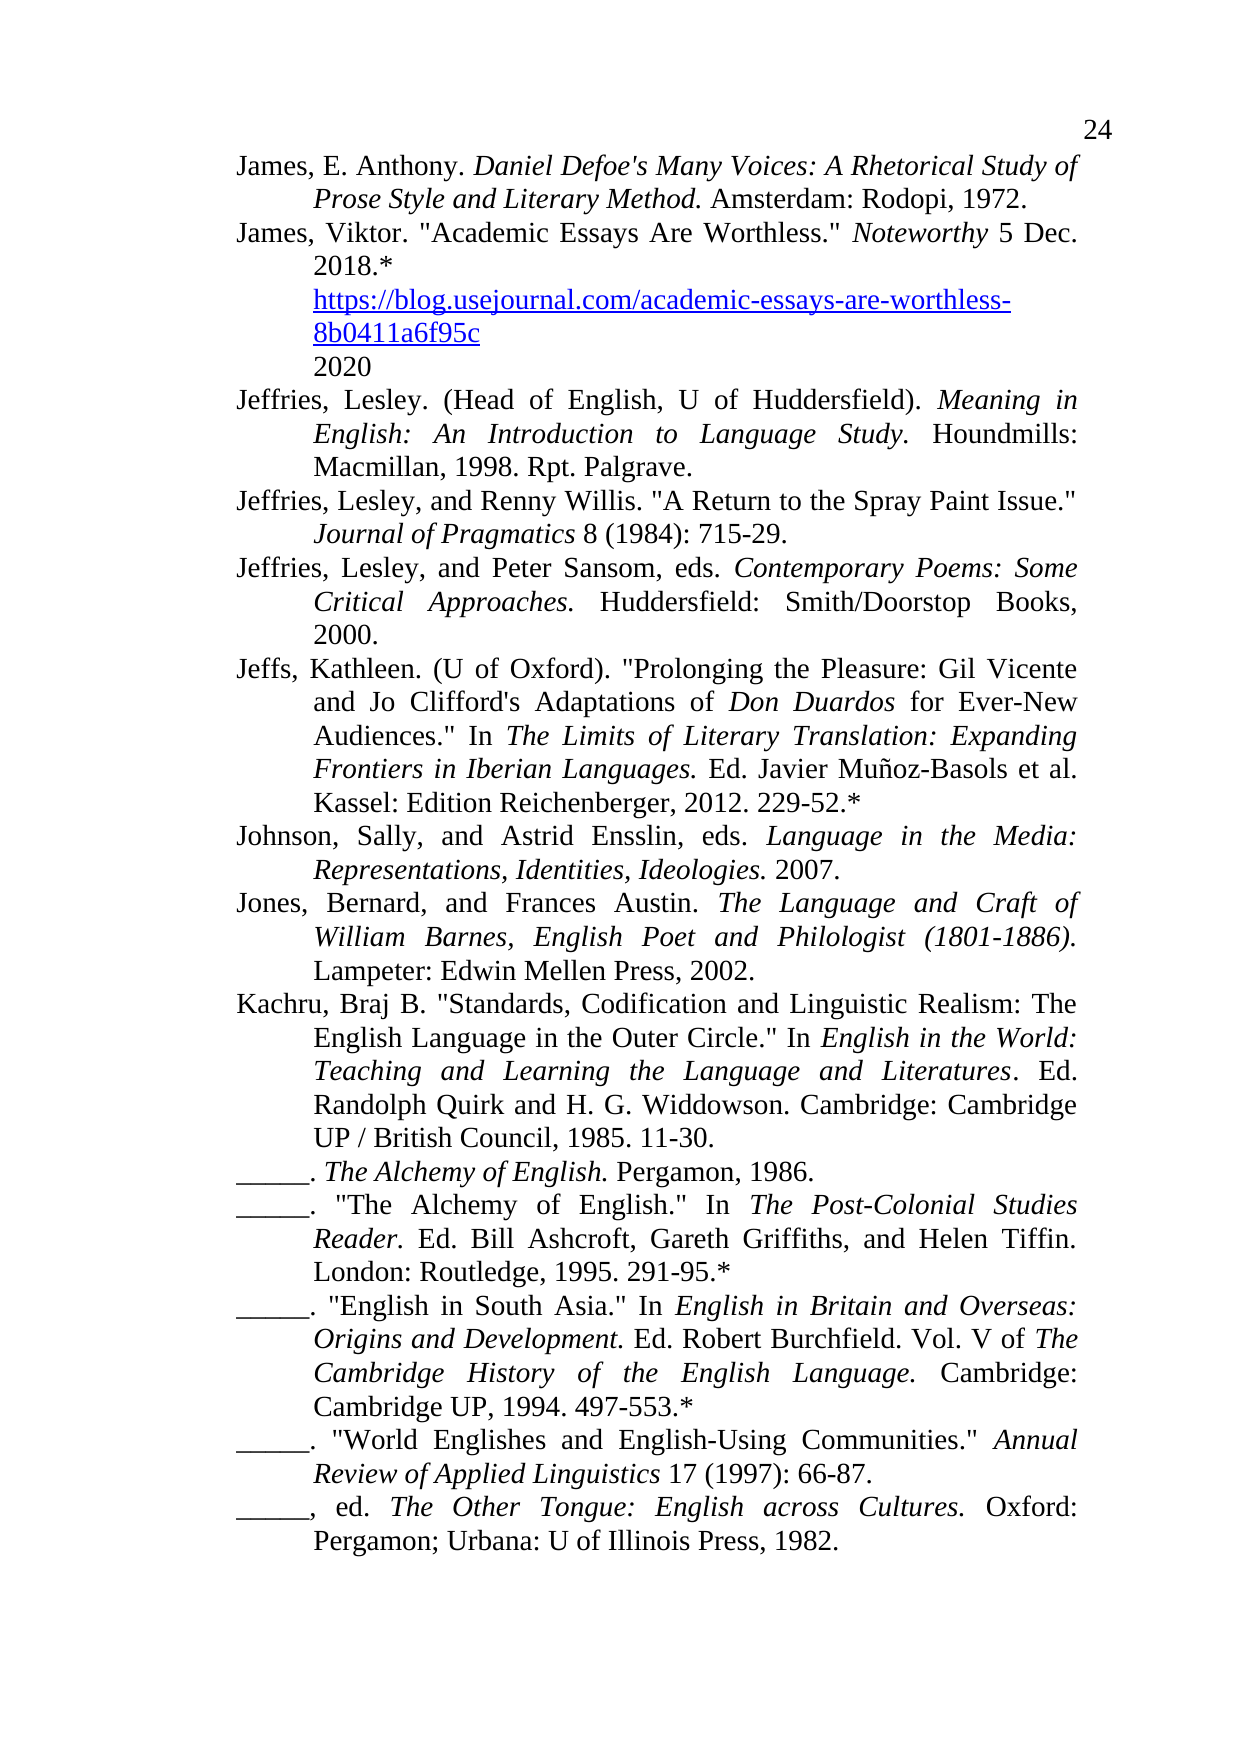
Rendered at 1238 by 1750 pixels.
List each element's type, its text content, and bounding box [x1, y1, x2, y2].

text Jones, Bernard, and Frances Austin. The Language and Craft of William Barnes, English Poet and Philologist (1801-1886). Lampeter: Edwin Mellen Press, 2002. [236, 886, 1078, 986]
text _____. "World Englishes and English-Using Communities." Annual Review of Applied Linguistics 17 (1997): 66-87. [236, 1422, 1078, 1489]
text Jeffries, Lesley, and Peter Sansom, eds. Contemporary Poems: Some Critical Approaches. Huddersfield: Smith/Doorstop Books, 2000. [236, 550, 1078, 651]
text _____, ed. The Other Tongue: English across Cultures. Oxford: Pergamon; Urbana: U of Illinois Press, 1982. [236, 1489, 1078, 1556]
text Jeffries, Lesley. (Head of English, U of Huddersfield). Meaning in English: An Introduction to Language Study. Houndmills: Macmillan, 1998. Rpt. Palgrave. [236, 382, 1078, 483]
text Kachru, Braj B. "Standards, Codification and Linguistic Realism: The English Language in the Outer Circle." In English in the World: Teaching and Learning the Language and Literatures. Ed. Randolph Quirk and H. G. Widdowson. Cambridge: Cambridge UP / British Council, 1985. 11-30. [236, 986, 1078, 1154]
text Jeffries, Lesley, and Renny Willis. "A Return to the Spray Paint Issue." Journal of Pragmatics 8 (1984): 715-29. [236, 483, 1078, 550]
text https://blog.usejournal.com/academic-essays-are-worthless-8b0411a6f95c [236, 282, 1078, 349]
text _____. The Alchemy of English. Pergamon, 1986. [236, 1154, 1078, 1187]
text James, E. Anthony. Daniel Defoe's Many Voices: A Rhetorical Study of Prose Style and Literary Method. Amsterdam: Rodopi, 1972. [236, 148, 1078, 215]
text _____. "The Alchemy of English." In The Post-Colonial Studies Reader. Ed. Bill Ashcroft, Gareth Griffiths, and Helen Tiffin. London: Routledge, 1995. 291-95.* [236, 1187, 1078, 1288]
text Jeffs, Kathleen. (U of Oxford). "Prolonging the Pleasure: Gil Vicente and Jo Clifford's Adaptations of Don Duardos for Ever-New Audiences." In The Limits of Literary Translation: Expanding Frontiers in Iberian Languages. Ed. Javier Muñoz-Basols et al. Kassel: Edition Reichenberger, 2012. 229-52.* [236, 651, 1078, 818]
text Johnson, Sally, and Astrid Ensslin, eds. Language in the Media: Representations, Identities, Ideologies. 2007. [236, 818, 1078, 886]
text 2020 [236, 349, 1078, 382]
text _____. "English in South Asia." In English in Britain and Overseas: Origins and Development. Ed. Robert Burchfield. Vol. V of The Cambridge History of the English Language. Cambridge: Cambridge UP, 1994. 497-553.* [236, 1288, 1078, 1422]
text James, Viktor. "Academic Essays Are Worthless." Noteworthy 5 Dec. 2018.* [236, 215, 1078, 282]
